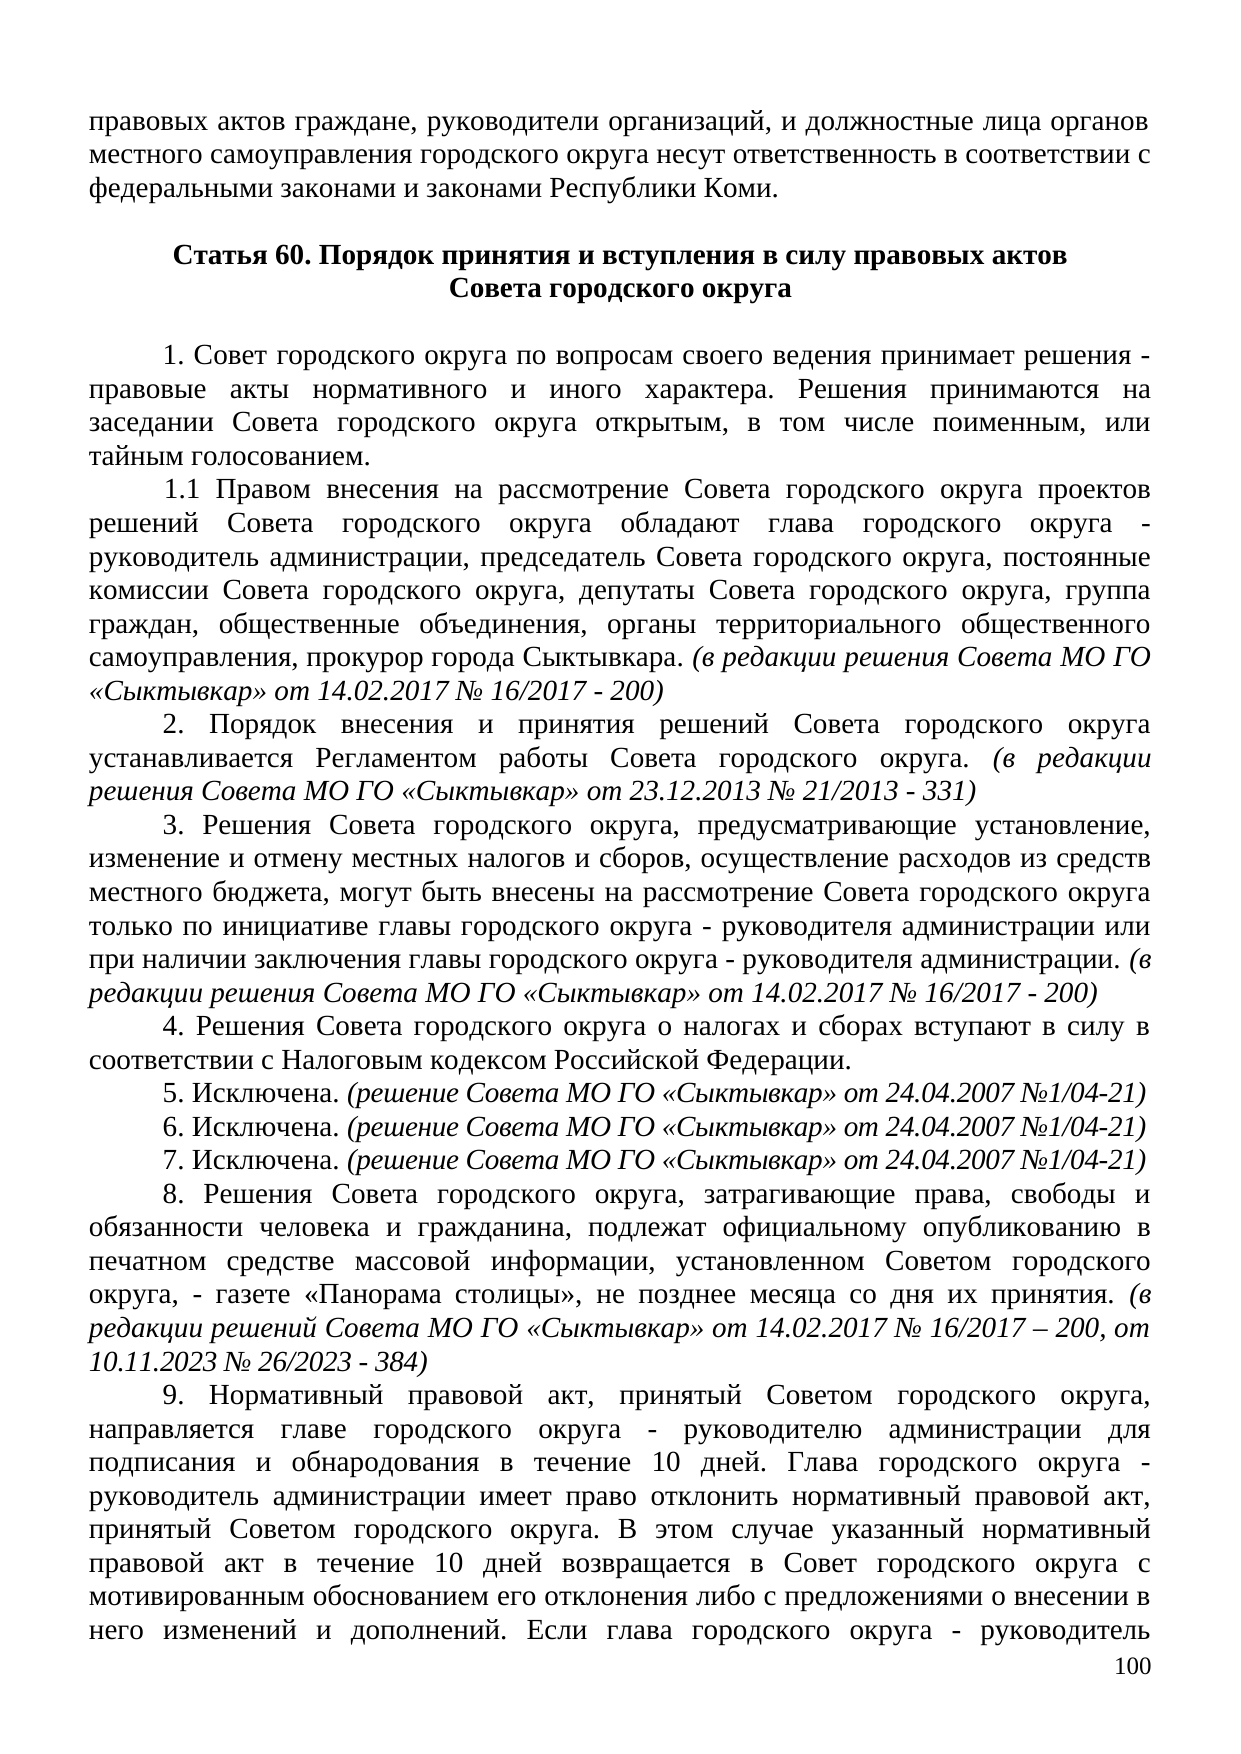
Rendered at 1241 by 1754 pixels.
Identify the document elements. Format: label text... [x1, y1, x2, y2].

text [89, 1377, 1152, 1646]
text 6. Исключена. (решение Совета МО ГО «Сыктывкар» от 24.04.2007 №1/04-21) [89, 1109, 1152, 1142]
text 3. Решения Совета городского округа, предусматривающие установление, изменение и отмену местных налогов и сборов, осуществление расходов из средств местного бюджета, могут быть внесены на рассмотрение Совета городского округа только по инициативе главы городского округа - руководителя администрации или при наличии заключения главы городского округа - руководителя администрации. (в редакции решения Совета МО ГО «Сыктывкар» от 14.02.2017 № 16/2017 - 200) [89, 807, 1152, 1008]
text 4. Решения Совета городского округа о налогах и сборах вступают в силу в соответствии с Налоговым кодексом Российской Федерации. [89, 1008, 1152, 1075]
text 7. Исключена. (решение Совета МО ГО «Сыктывкар» от 24.04.2007 №1/04-21) [89, 1142, 1152, 1176]
text 8. Решения Совета городского округа, затрагивающие права, свободы и обязанности человека и гражданина, подлежат официальному опубликованию в печатном средстве массовой информации, установленном Советом городского округа, - газете «Панорама столицы», не позднее месяца со дня их принятия. (в редакции решений Совета МО ГО «Сыктывкар» от 14.02.2017 № 16/2017 – 200, от 10.11.2023 № 26/2023 - 384) [89, 1176, 1152, 1377]
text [89, 103, 1152, 203]
text 1. Совет городского округа по вопросам своего ведения принимает решения - правовые акты нормативного и иного характера. Решения принимаются на заседании Совета городского округа открытым, в том числе поименным, или тайным голосованием. [89, 337, 1152, 472]
text 1.1 Правом внесения на рассмотрение Совета городского округа проектов решений Совета городского округа обладают глава городского округа - руководитель администрации, председатель Совета городского округа, постоянные комиссии Совета городского округа, депутаты Совета городского округа, группа граждан, общественные объединения, органы территориального общественного самоуправления, прокурор города Сыктывкара. (в редакции решения Совета МО ГО «Сыктывкар» от 14.02.2017 № 16/2017 - 200) [89, 472, 1152, 706]
text Статья 60. Порядок принятия и вступления в силу правовых актов [89, 237, 1152, 270]
text Совета городского округа [89, 270, 1152, 304]
text 2. Порядок внесения и принятия решений Совета городского округа устанавливается Регламентом работы Совета городского округа. (в редакции решения Совета МО ГО «Сыктывкар» от 23.12.2013 № 21/2013 - 331) [89, 706, 1152, 807]
text 5. Исключена. (решение Совета МО ГО «Сыктывкар» от 24.04.2007 №1/04-21) [89, 1075, 1152, 1109]
